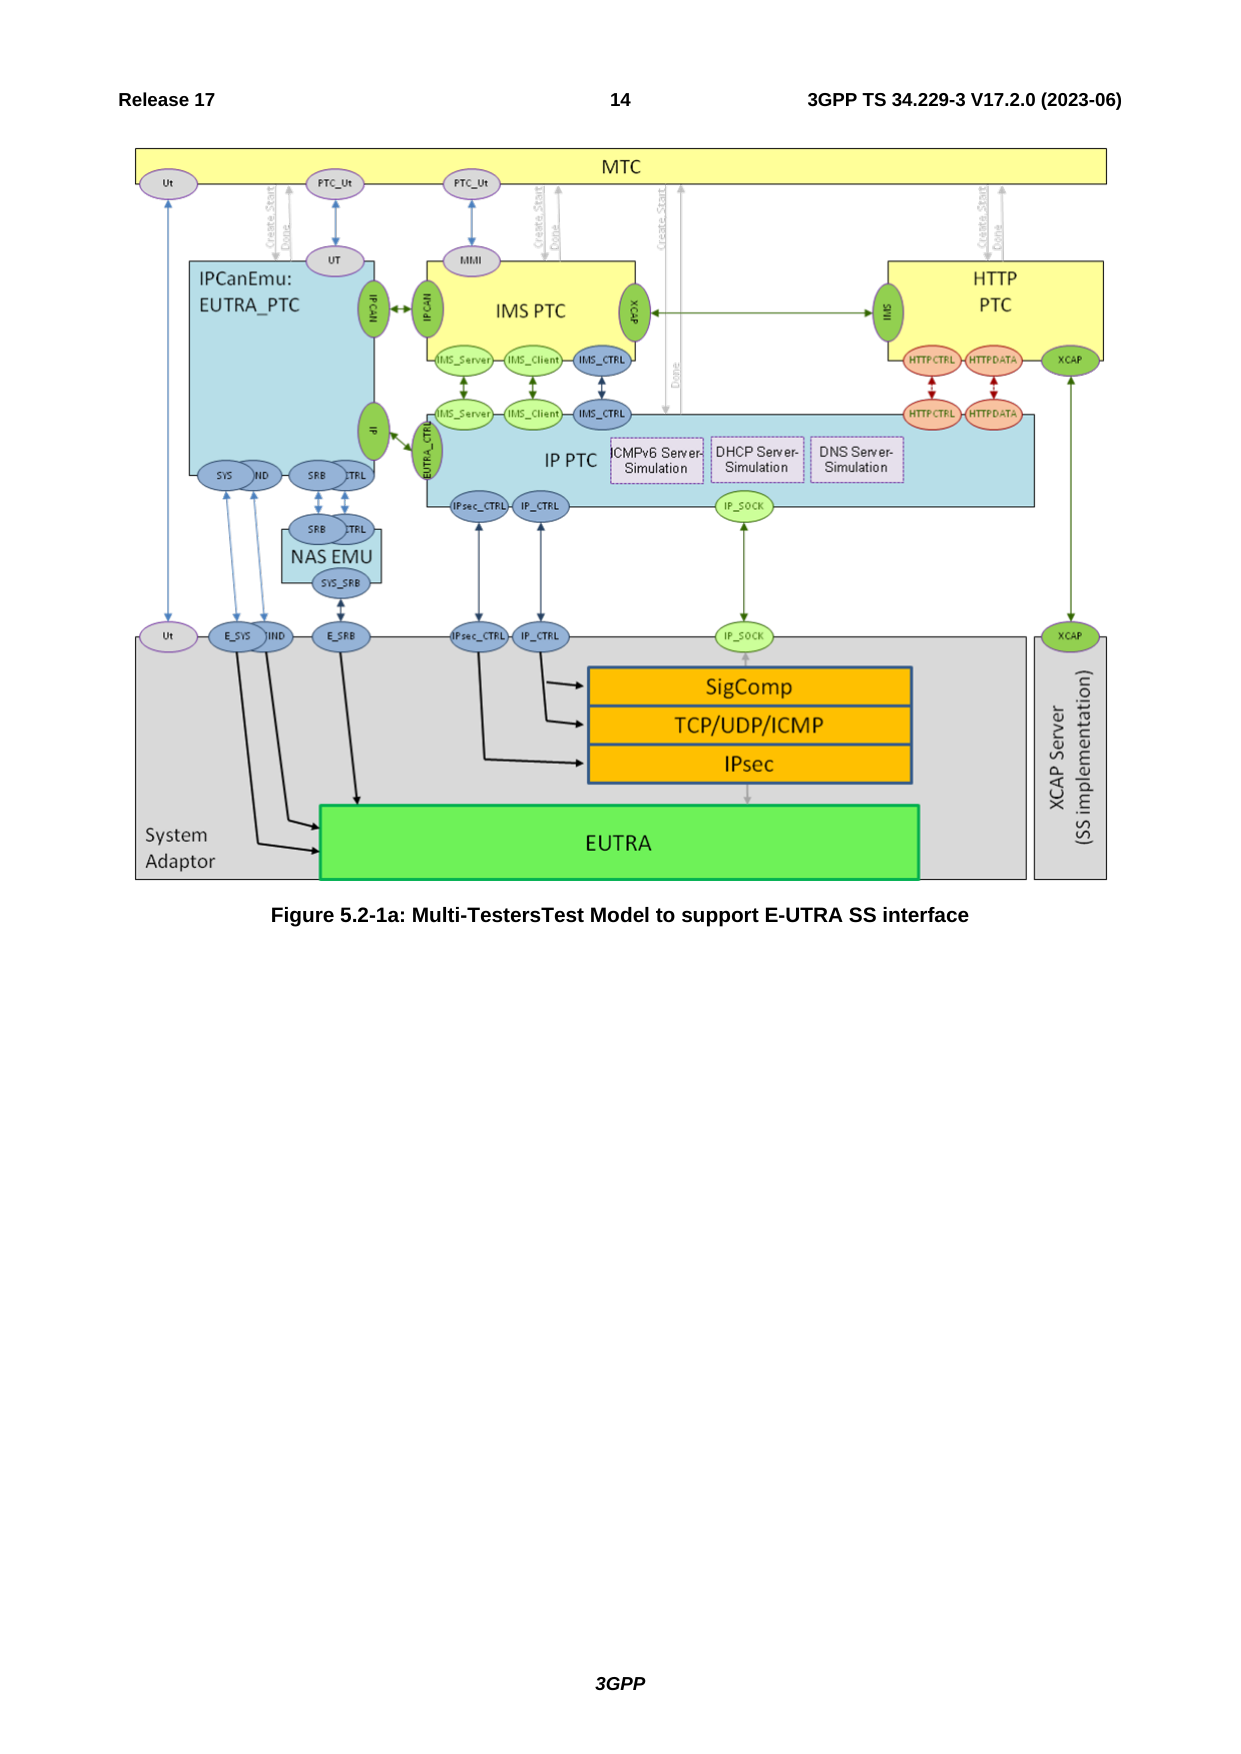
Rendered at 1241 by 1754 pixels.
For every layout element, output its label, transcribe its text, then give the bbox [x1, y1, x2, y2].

text Figure 5.2-1a: Multi-TestersTest Model to support E-UTRA SS interface [118, 903, 1122, 927]
picture [132, 147, 1108, 881]
